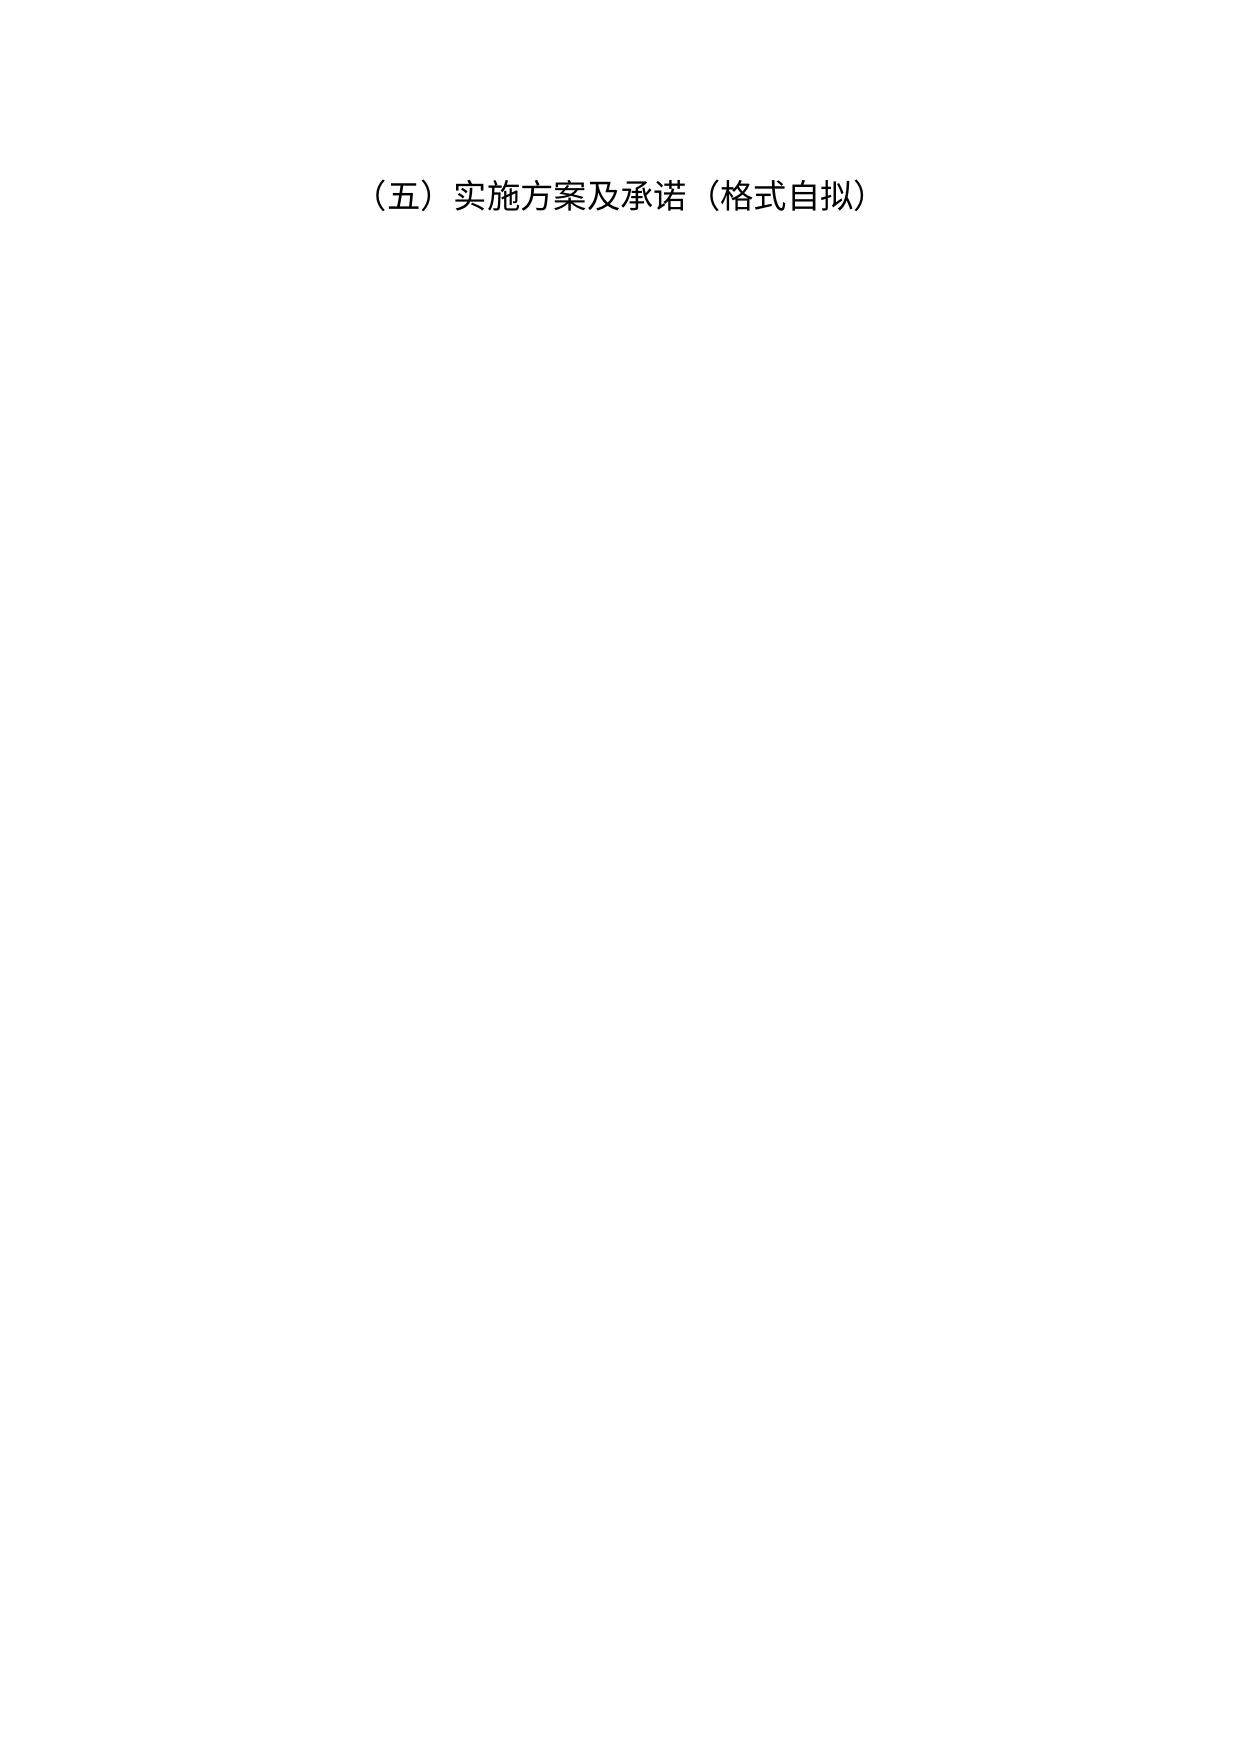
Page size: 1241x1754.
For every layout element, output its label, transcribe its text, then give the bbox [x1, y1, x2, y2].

list （五）实施方案及承诺（格式自拟） [187, 162, 1053, 227]
